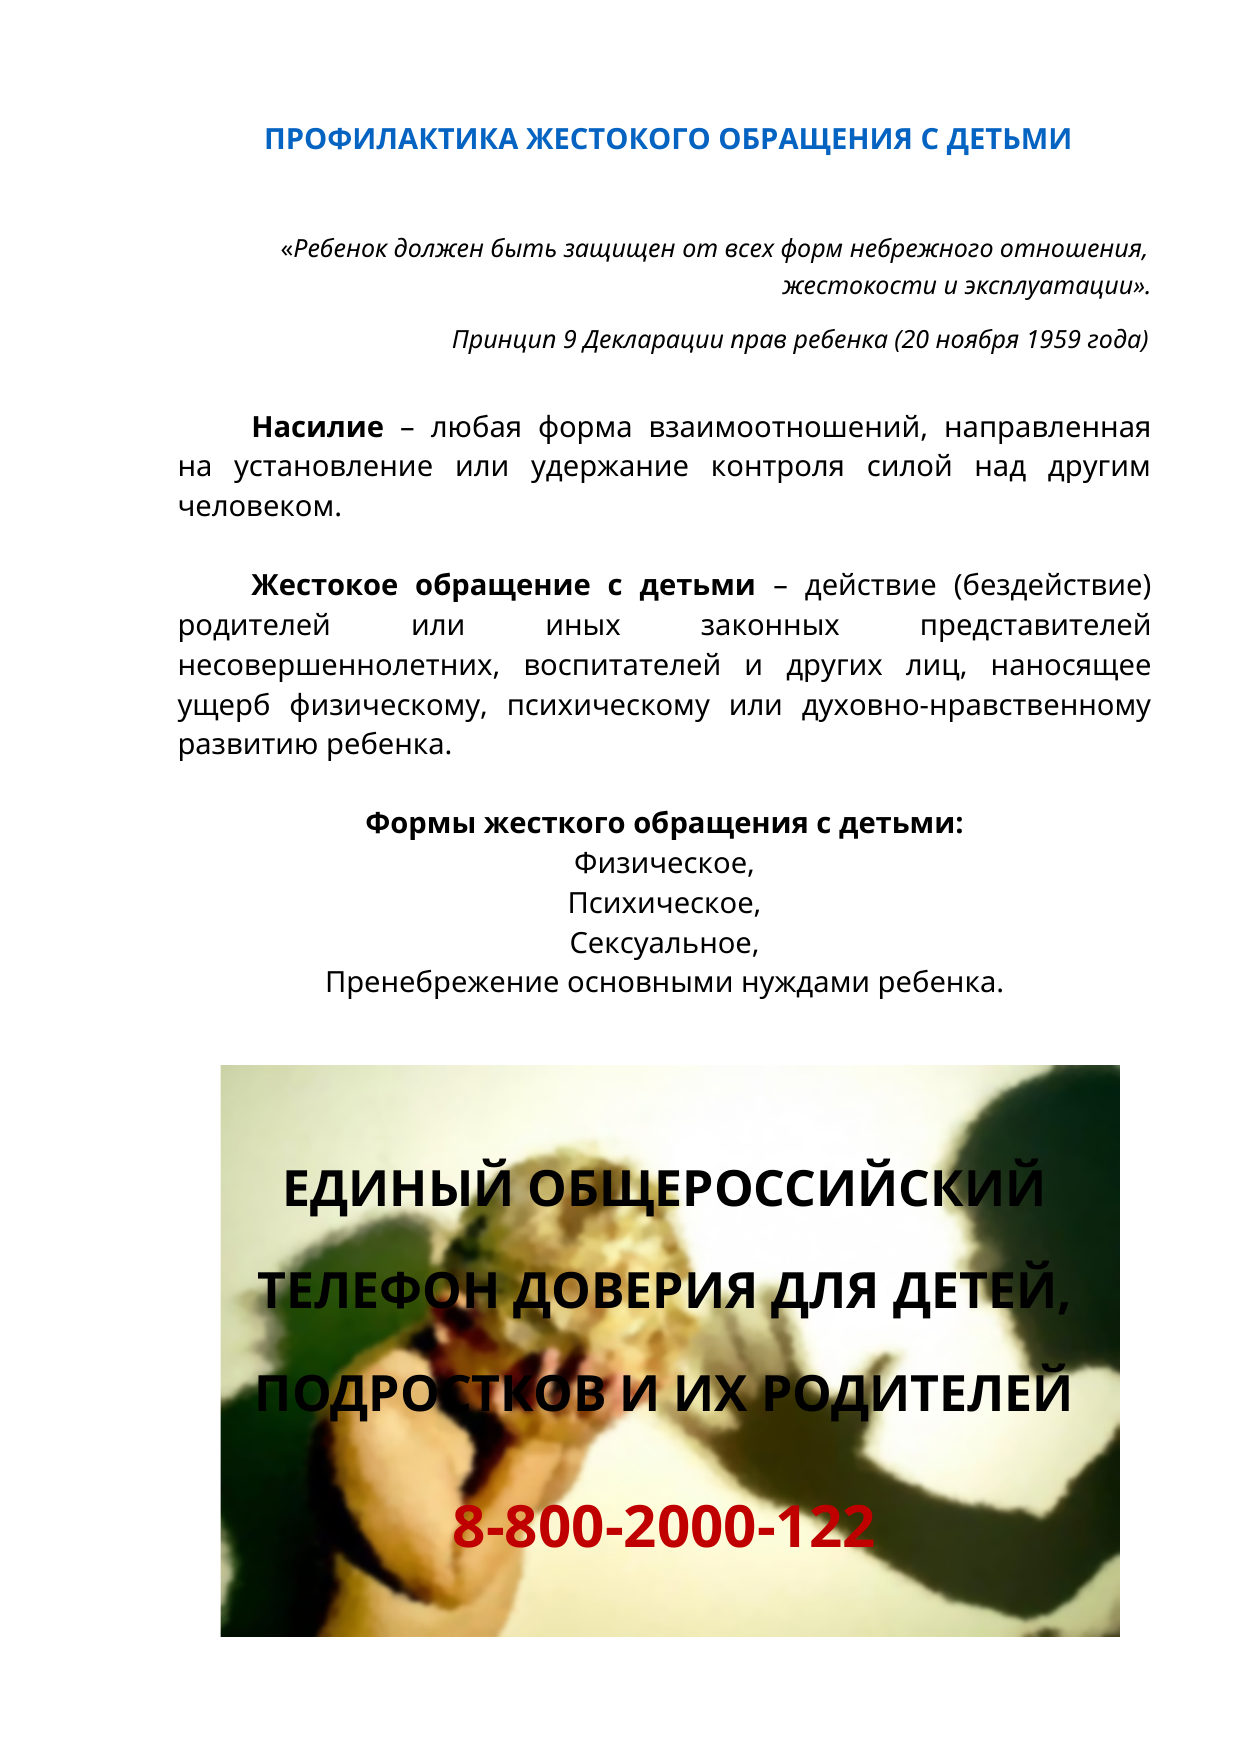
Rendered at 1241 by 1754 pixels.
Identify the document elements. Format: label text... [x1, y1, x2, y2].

text Физическое, [177, 842, 1152, 882]
picture [220, 1564, 1120, 1637]
text Жестокое обращение с детьми – действие (бездействие) родителей или иных законных представителей несовершеннолетних, воспитателей и других лиц, наносящее ущерб физическому, психическому или духовно-нравственному развитию ребенка. [177, 565, 1152, 763]
text ЕДИНЫЙ ОБЩЕРОССИЙСКИЙ ТЕЛЕФОН ДОВЕРИЯ ДЛЯ ДЕТЕЙ, ПОДРОСТКОВ И ИХ РОДИТЕЛЕЙ [236, 1153, 1093, 1426]
text Насилие – любая форма взаимоотношений, направленная на установление или удержание контроля силой над другим человеком. [177, 406, 1152, 525]
text 8-800-2000-122 [177, 1485, 1152, 1564]
text Принцип 9 Декларации прав ребенка (20 ноября 1959 года) [177, 321, 1152, 355]
text Психическое, [177, 882, 1152, 922]
text Сексуальное, [177, 922, 1152, 962]
text Пренебрежение основными нуждами ребенка. [177, 962, 1152, 1001]
text «Ребенок должен быть защищен от всех форм небрежного отношения, жестокости и эксплуатации». [177, 231, 1152, 302]
picture [220, 1065, 1120, 1485]
text ПРОФИЛАКТИКА ЖЕСТОКОГО ОБРАЩЕНИЯ С ДЕТЬМИ [177, 118, 1152, 158]
text Формы жесткого обращения с детьми: [177, 803, 1152, 842]
